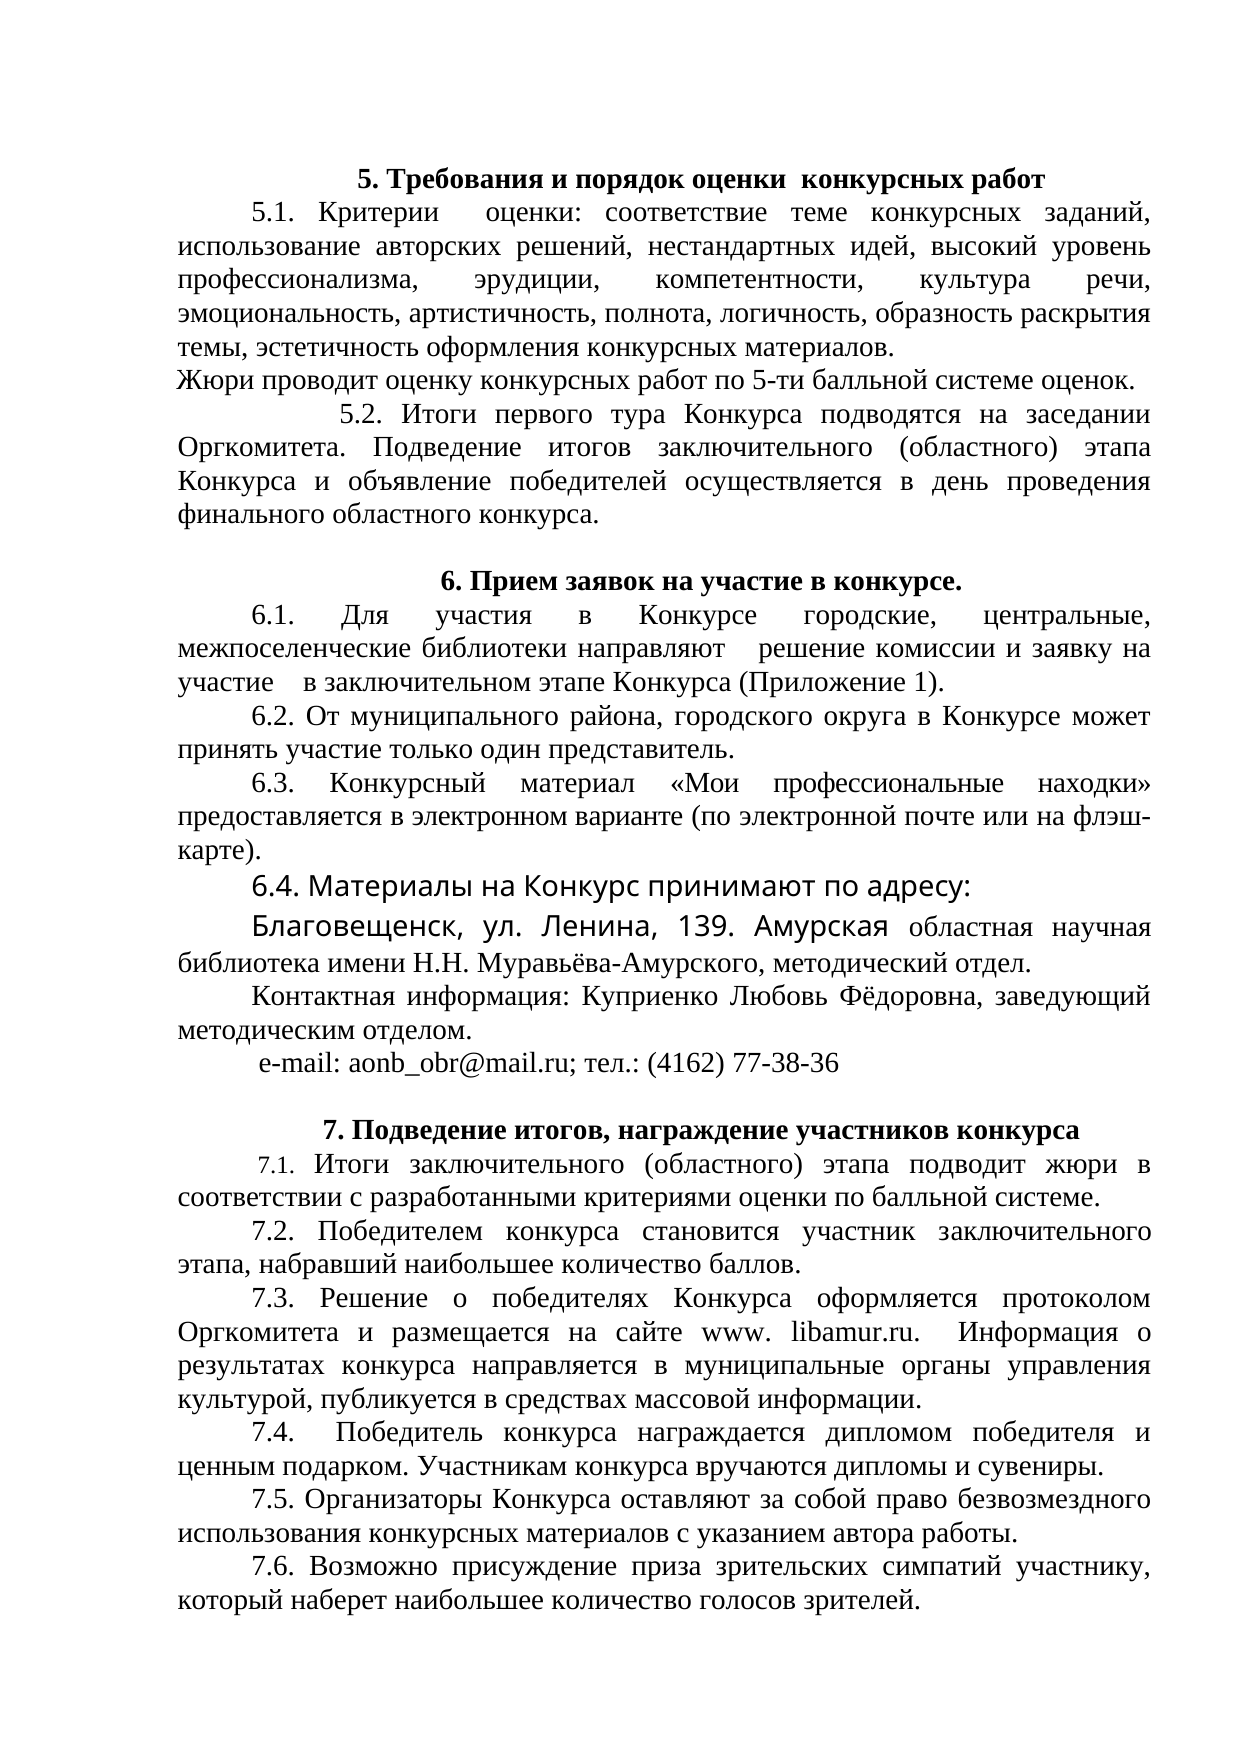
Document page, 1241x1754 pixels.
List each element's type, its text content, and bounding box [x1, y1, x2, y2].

text 6. Прием заявок на участие в конкурсе. [177, 563, 1152, 597]
text 5.2. Итоги первого тура Конкурса подводятся на заседании Оргкомитета. Подведение итогов заключительного (областного) этапа Конкурса и объявление победителей осуществляется в день проведения финального областного конкурса. [177, 396, 1152, 530]
text 6.3. Конкурсный материал «Мои профессиональные находки» предоставляется в электронном варианте (по электронной почте или на флэш-карте). [177, 765, 1152, 865]
text 7.6. Возможно присуждение приза зрительских симпатий участнику, который наберет наибольшее количество голосов зрителей. [177, 1548, 1152, 1616]
text e-mail: aonb_obr@mail.ru; тел.: (4162) 77-38-36 [177, 1045, 1152, 1079]
text 7.3. Решение о победителях Конкурса оформляется протоколом Оргкомитета и размещается на сайте www. libamur.ru. Информация о результатах конкурса направляется в муниципальные органы управления культурой, публикуется в средствах массовой информации. [177, 1280, 1152, 1414]
text 5. Требования и порядок оценки конкурсных работ [177, 161, 1152, 194]
text 5.1. Критерии оценки: соответствие теме конкурсных заданий, использование авторских решений, нестандартных идей, высокий уровень профессионализма, эрудиции, компетентности, культура речи, эмоциональность, артистичность, полнота, логичность, образность раскрытия темы, эстетичность оформления конкурсных материалов. [177, 194, 1152, 362]
text 7.1. Итоги заключительного (областного) этапа подводит жюри в соответствии с разработанными критериями оценки по балльной системе. [177, 1146, 1152, 1213]
text 7.5. Организаторы Конкурса оставляют за собой право безвозмездного использования конкурсных материалов с указанием автора работы. [177, 1481, 1152, 1548]
text Жюри проводит оценку конкурсных работ по 5-ти балльной системе оценок. [107, 362, 1152, 396]
text Благовещенск, ул. Ленина, 139. Амурская областная научная библиотека имени Н.Н. Муравьёва-Амурского, методический отдел. [177, 905, 1152, 978]
text 7.2. Победителем конкурса становится участник заключительного этапа, набравший наибольшее количество баллов. [177, 1213, 1152, 1280]
text 7. Подведение итогов, награждение участников конкурса [177, 1112, 1152, 1146]
text 7.4. Победитель конкурса награждается дипломом победителя и ценным подарком. Участникам конкурса вручаются дипломы и сувениры. [177, 1414, 1152, 1481]
text 6.2. От муниципального района, городского округа в Конкурсе может принять участие только один представитель. [177, 698, 1152, 765]
text 6.4. Материалы на Конкурс принимают по адресу: [177, 865, 1152, 905]
text 6.1. Для участия в Конкурсе городские, центральные, межпоселенческие библиотеки направляют решение комиссии и заявку на участие в заключительном этапе Конкурса (Приложение 1). [177, 597, 1152, 698]
text Контактная информация: Куприенко Любовь Фёдоровна, заведующий методическим отделом. [177, 978, 1152, 1045]
